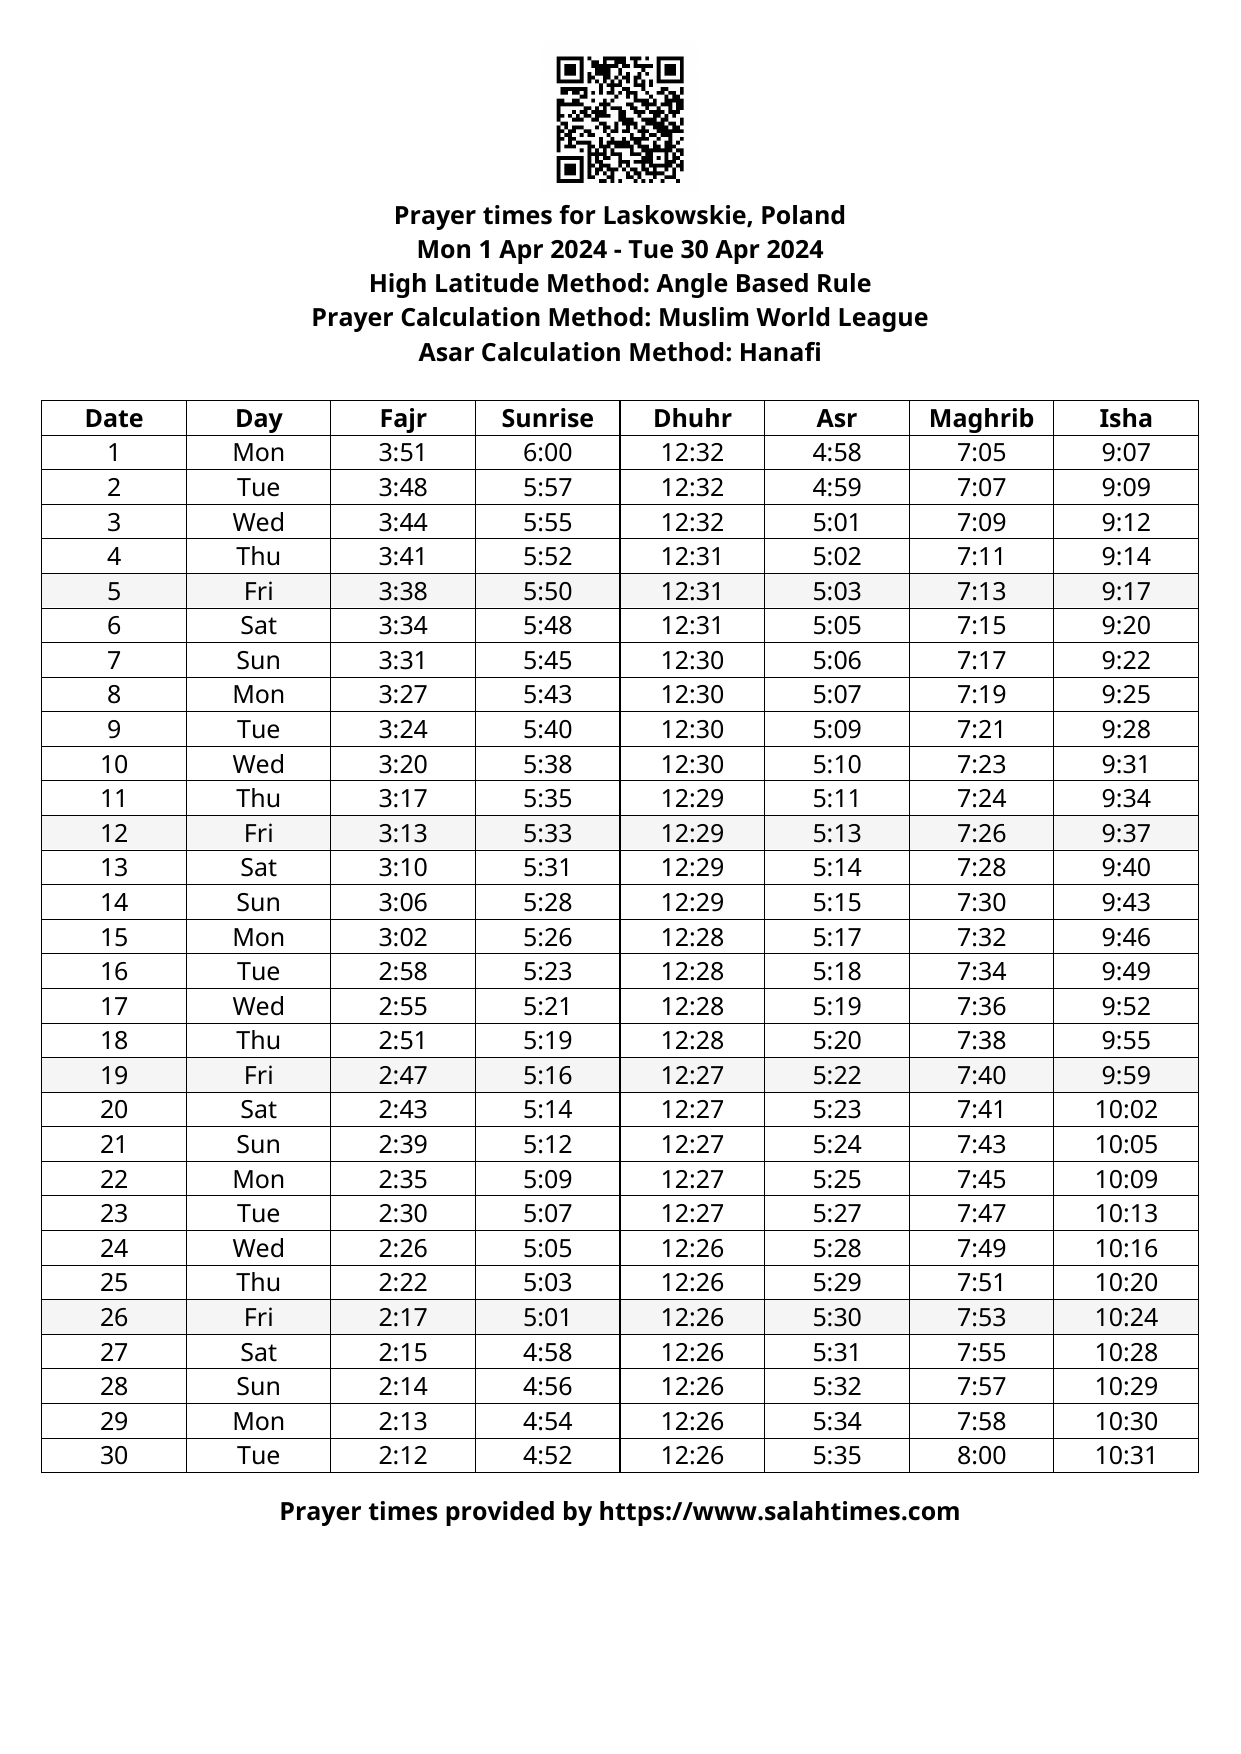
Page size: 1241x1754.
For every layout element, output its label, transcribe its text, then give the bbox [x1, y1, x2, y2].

table_cell 9:46 [1054, 920, 1198, 953]
table_cell 5:45 [476, 643, 619, 677]
table_cell Mon [187, 920, 330, 953]
table_cell 7:09 [910, 505, 1053, 538]
table_cell Tue [187, 1196, 330, 1230]
table_cell 2:13 [331, 1404, 475, 1437]
table_cell 8 [42, 678, 186, 711]
table_cell 12:30 [621, 712, 764, 746]
table_cell 12:31 [621, 539, 764, 573]
table_cell 12 [42, 816, 186, 849]
table_cell Fri [187, 574, 330, 607]
table_cell 7:47 [910, 1196, 1053, 1230]
table_cell Mon [187, 436, 330, 469]
table_cell Thu [187, 781, 330, 815]
table_cell 2:14 [331, 1369, 475, 1403]
table_cell 9:14 [1054, 539, 1198, 573]
table_cell 5:43 [476, 678, 619, 711]
table_cell 12:29 [621, 781, 764, 815]
table_cell Thu [187, 1266, 330, 1299]
table_cell 12:26 [621, 1300, 764, 1334]
table_cell 5:15 [765, 885, 909, 919]
table_cell 7:38 [910, 1024, 1053, 1057]
table_cell 7:58 [910, 1404, 1053, 1437]
table_cell 5:19 [476, 1024, 619, 1057]
table_cell 16 [42, 954, 186, 988]
table_cell 5:01 [476, 1300, 619, 1334]
table_cell 3:10 [331, 851, 475, 884]
table_cell Thu [187, 539, 330, 573]
table_cell 12:27 [621, 1058, 764, 1092]
table_cell 3:13 [331, 816, 475, 849]
table_cell 2:58 [331, 954, 475, 988]
table_header Day [187, 401, 330, 434]
table_cell Wed [187, 505, 330, 538]
table_cell 12:30 [621, 678, 764, 711]
table_cell 9:17 [1054, 574, 1198, 607]
table_cell 7:55 [910, 1335, 1053, 1368]
table_cell 12:26 [621, 1231, 764, 1264]
table_cell 7:11 [910, 539, 1053, 573]
table_cell 15 [42, 920, 186, 953]
text Prayer times for Laskowskie, Poland [42, 198, 1198, 232]
table_cell 5:23 [765, 1093, 909, 1126]
table_cell 12:26 [621, 1404, 764, 1437]
table_cell 3:44 [331, 505, 475, 538]
table_cell 10:05 [1054, 1127, 1198, 1161]
table_cell 5:31 [765, 1335, 909, 1368]
table_cell 5:57 [476, 470, 619, 504]
table_cell 5:09 [476, 1162, 619, 1195]
table_cell 29 [42, 1404, 186, 1437]
table_cell 2:43 [331, 1093, 475, 1126]
table_cell 4:56 [476, 1369, 619, 1403]
table_cell Sat [187, 1335, 330, 1368]
table_cell 7:53 [910, 1300, 1053, 1334]
table_cell 7:13 [910, 574, 1053, 607]
table_cell 5:48 [476, 609, 619, 642]
table_cell 12:26 [621, 1369, 764, 1403]
table_header Dhuhr [621, 401, 764, 434]
table_cell 3:34 [331, 609, 475, 642]
table_cell 3:27 [331, 678, 475, 711]
table_cell 7:57 [910, 1369, 1053, 1403]
table_cell 5:34 [765, 1404, 909, 1437]
table_cell 12:26 [621, 1439, 764, 1472]
table_cell 12:29 [621, 851, 764, 884]
table_cell Tue [187, 954, 330, 988]
table_cell Thu [187, 1024, 330, 1057]
table_cell Tue [187, 470, 330, 504]
table_cell 9:20 [1054, 609, 1198, 642]
table_cell 10:20 [1054, 1266, 1198, 1299]
table_cell 2:15 [331, 1335, 475, 1368]
table_cell 5:20 [765, 1024, 909, 1057]
table_cell 9:43 [1054, 885, 1198, 919]
table_cell 5:55 [476, 505, 619, 538]
table_cell 5:12 [476, 1127, 619, 1161]
table_cell 3:20 [331, 747, 475, 780]
table_cell 5:05 [765, 609, 909, 642]
table_cell Fri [187, 1300, 330, 1334]
table_cell Tue [187, 712, 330, 746]
text Prayer times provided by https://www.salahtimes.com [42, 1494, 1198, 1528]
table_cell 7:24 [910, 781, 1053, 815]
table_cell 24 [42, 1231, 186, 1264]
table_cell 10:31 [1054, 1439, 1198, 1472]
table_cell 3:38 [331, 574, 475, 607]
table_cell 7:32 [910, 920, 1053, 953]
table_cell 10:30 [1054, 1404, 1198, 1437]
text Prayer Calculation Method: Muslim World League [42, 300, 1198, 334]
table_cell 11 [42, 781, 186, 815]
table_cell 2:47 [331, 1058, 475, 1092]
table_cell 5:01 [765, 505, 909, 538]
table_cell 9:49 [1054, 954, 1198, 988]
table_cell 5:13 [765, 816, 909, 849]
table_cell 3:41 [331, 539, 475, 573]
table_cell 23 [42, 1196, 186, 1230]
table_cell 22 [42, 1162, 186, 1195]
table_cell 3:17 [331, 781, 475, 815]
table_cell Sat [187, 851, 330, 884]
table_cell 5:29 [765, 1266, 909, 1299]
table_cell 12:32 [621, 505, 764, 538]
table_cell 5:17 [765, 920, 909, 953]
table_cell 26 [42, 1300, 186, 1334]
table_cell 5:31 [476, 851, 619, 884]
table_cell 7:36 [910, 989, 1053, 1022]
table_cell 12:27 [621, 1196, 764, 1230]
table_cell 3:24 [331, 712, 475, 746]
table_cell Sun [187, 885, 330, 919]
table_cell 9:55 [1054, 1024, 1198, 1057]
table_cell 10:24 [1054, 1300, 1198, 1334]
table_cell 5:26 [476, 920, 619, 953]
table_cell Mon [187, 1162, 330, 1195]
table_cell 8:00 [910, 1439, 1053, 1472]
table_cell 5:23 [476, 954, 619, 988]
table_cell Wed [187, 747, 330, 780]
table_cell 7:26 [910, 816, 1053, 849]
table_cell 10:09 [1054, 1162, 1198, 1195]
table_cell 2:17 [331, 1300, 475, 1334]
table_cell 5:14 [765, 851, 909, 884]
table_cell Fri [187, 1058, 330, 1092]
table_cell 5:30 [765, 1300, 909, 1334]
table_cell 5:06 [765, 643, 909, 677]
table_cell 7:23 [910, 747, 1053, 780]
table_header Sunrise [476, 401, 619, 434]
table_cell 5:50 [476, 574, 619, 607]
table_cell 5:35 [476, 781, 619, 815]
table_cell 12:31 [621, 574, 764, 607]
table_cell 7:05 [910, 436, 1053, 469]
table_header Date [42, 401, 186, 434]
table_cell 5:07 [765, 678, 909, 711]
table_cell 5:40 [476, 712, 619, 746]
table_cell 12:29 [621, 816, 764, 849]
table_cell 5:22 [765, 1058, 909, 1092]
table_cell 7:49 [910, 1231, 1053, 1264]
table_cell 2 [42, 470, 186, 504]
table_cell 5:27 [765, 1196, 909, 1230]
table_cell 7 [42, 643, 186, 677]
table_cell 7:41 [910, 1093, 1053, 1126]
table_cell 7:15 [910, 609, 1053, 642]
table_cell 19 [42, 1058, 186, 1092]
table_cell 3:06 [331, 885, 475, 919]
table_cell 5:14 [476, 1093, 619, 1126]
table_cell 4 [42, 539, 186, 573]
table_cell 7:45 [910, 1162, 1053, 1195]
table_cell 9:37 [1054, 816, 1198, 849]
table_cell 3:48 [331, 470, 475, 504]
table_cell 12:27 [621, 1127, 764, 1161]
table_cell 3 [42, 505, 186, 538]
table_header Maghrib [910, 401, 1053, 434]
text Asar Calculation Method: Hanafi [42, 334, 1198, 368]
table_cell 5:16 [476, 1058, 619, 1092]
table_cell 4:58 [476, 1335, 619, 1368]
table_cell 7:43 [910, 1127, 1053, 1161]
table_cell 2:39 [331, 1127, 475, 1161]
table_cell 5:32 [765, 1369, 909, 1403]
text High Latitude Method: Angle Based Rule [42, 266, 1198, 300]
table_cell 5:09 [765, 712, 909, 746]
table_header Isha [1054, 401, 1198, 434]
table_cell 10:02 [1054, 1093, 1198, 1126]
table_cell Sat [187, 609, 330, 642]
table_cell 9:12 [1054, 505, 1198, 538]
table_cell Wed [187, 989, 330, 1022]
table_cell 9:40 [1054, 851, 1198, 884]
table_cell 10:16 [1054, 1231, 1198, 1264]
table_cell 5:28 [476, 885, 619, 919]
table_cell 5:24 [765, 1127, 909, 1161]
table_cell 7:40 [910, 1058, 1053, 1092]
table_cell Wed [187, 1231, 330, 1264]
table_cell 12:27 [621, 1093, 764, 1126]
table_cell 9:09 [1054, 470, 1198, 504]
table_cell 12:29 [621, 885, 764, 919]
table_cell 5:03 [476, 1266, 619, 1299]
table_cell 20 [42, 1093, 186, 1126]
table_cell 12:32 [621, 436, 764, 469]
table_cell 9:59 [1054, 1058, 1198, 1092]
table_cell 5:18 [765, 954, 909, 988]
table_cell 12:30 [621, 643, 764, 677]
table_cell 12:32 [621, 470, 764, 504]
table_cell 3:31 [331, 643, 475, 677]
table_cell 12:28 [621, 1024, 764, 1057]
table_cell 7:19 [910, 678, 1053, 711]
table_cell 9:52 [1054, 989, 1198, 1022]
table_cell 5:02 [765, 539, 909, 573]
table_cell 25 [42, 1266, 186, 1299]
table_header Fajr [331, 401, 475, 434]
table_cell 14 [42, 885, 186, 919]
table_cell 1 [42, 436, 186, 469]
table_cell 12:27 [621, 1162, 764, 1195]
table_cell 5:03 [765, 574, 909, 607]
table_cell 2:51 [331, 1024, 475, 1057]
table_cell Mon [187, 1404, 330, 1437]
table_cell 9:34 [1054, 781, 1198, 815]
table_cell 6:00 [476, 436, 619, 469]
table_cell 7:21 [910, 712, 1053, 746]
table_cell Sun [187, 643, 330, 677]
table_cell 2:30 [331, 1196, 475, 1230]
table_cell 5 [42, 574, 186, 607]
table_cell Sat [187, 1093, 330, 1126]
table_cell 4:59 [765, 470, 909, 504]
table_cell 9:25 [1054, 678, 1198, 711]
table_cell 10 [42, 747, 186, 780]
table_cell Sun [187, 1127, 330, 1161]
table_cell 5:10 [765, 747, 909, 780]
table_cell 12:26 [621, 1266, 764, 1299]
table_cell 21 [42, 1127, 186, 1161]
table_cell 9 [42, 712, 186, 746]
table_cell 10:29 [1054, 1369, 1198, 1403]
table_cell 5:28 [765, 1231, 909, 1264]
table_cell 18 [42, 1024, 186, 1057]
table_cell 9:28 [1054, 712, 1198, 746]
table_cell 6 [42, 609, 186, 642]
table_cell 2:12 [331, 1439, 475, 1472]
table_cell 5:38 [476, 747, 619, 780]
table_cell 5:07 [476, 1196, 619, 1230]
table_cell 7:34 [910, 954, 1053, 988]
table_header Asr [765, 401, 909, 434]
table_cell 7:17 [910, 643, 1053, 677]
table_cell 5:35 [765, 1439, 909, 1472]
table_cell 2:22 [331, 1266, 475, 1299]
table_cell 12:31 [621, 609, 764, 642]
table_cell 2:55 [331, 989, 475, 1022]
table_cell 10:28 [1054, 1335, 1198, 1368]
table_cell 27 [42, 1335, 186, 1368]
table_cell 12:28 [621, 920, 764, 953]
table_cell 5:52 [476, 539, 619, 573]
table_cell 9:07 [1054, 436, 1198, 469]
table_cell 9:22 [1054, 643, 1198, 677]
table_cell 2:26 [331, 1231, 475, 1264]
table_cell 5:21 [476, 989, 619, 1022]
table_cell 12:26 [621, 1335, 764, 1368]
table_cell 5:25 [765, 1162, 909, 1195]
table_cell 4:52 [476, 1439, 619, 1472]
table_cell 9:31 [1054, 747, 1198, 780]
table_cell 13 [42, 851, 186, 884]
table_cell 12:30 [621, 747, 764, 780]
table_cell 7:51 [910, 1266, 1053, 1299]
table_cell Sun [187, 1369, 330, 1403]
picture [542, 41, 699, 198]
table_cell Tue [187, 1439, 330, 1472]
table_cell Fri [187, 816, 330, 849]
table_cell 7:07 [910, 470, 1053, 504]
text Mon 1 Apr 2024 - Tue 30 Apr 2024 [42, 232, 1198, 266]
table_cell 5:33 [476, 816, 619, 849]
table_cell 30 [42, 1439, 186, 1472]
table_cell 5:05 [476, 1231, 619, 1264]
table_cell 28 [42, 1369, 186, 1403]
table_cell 4:54 [476, 1404, 619, 1437]
table_cell 3:02 [331, 920, 475, 953]
table_cell 5:19 [765, 989, 909, 1022]
table_cell 4:58 [765, 436, 909, 469]
table_cell 12:28 [621, 989, 764, 1022]
table_cell 7:30 [910, 885, 1053, 919]
table_cell 10:13 [1054, 1196, 1198, 1230]
table_cell Mon [187, 678, 330, 711]
table_cell 3:51 [331, 436, 475, 469]
table_cell 17 [42, 989, 186, 1022]
table_cell 5:11 [765, 781, 909, 815]
table_cell 2:35 [331, 1162, 475, 1195]
table_cell 12:28 [621, 954, 764, 988]
table_cell 7:28 [910, 851, 1053, 884]
